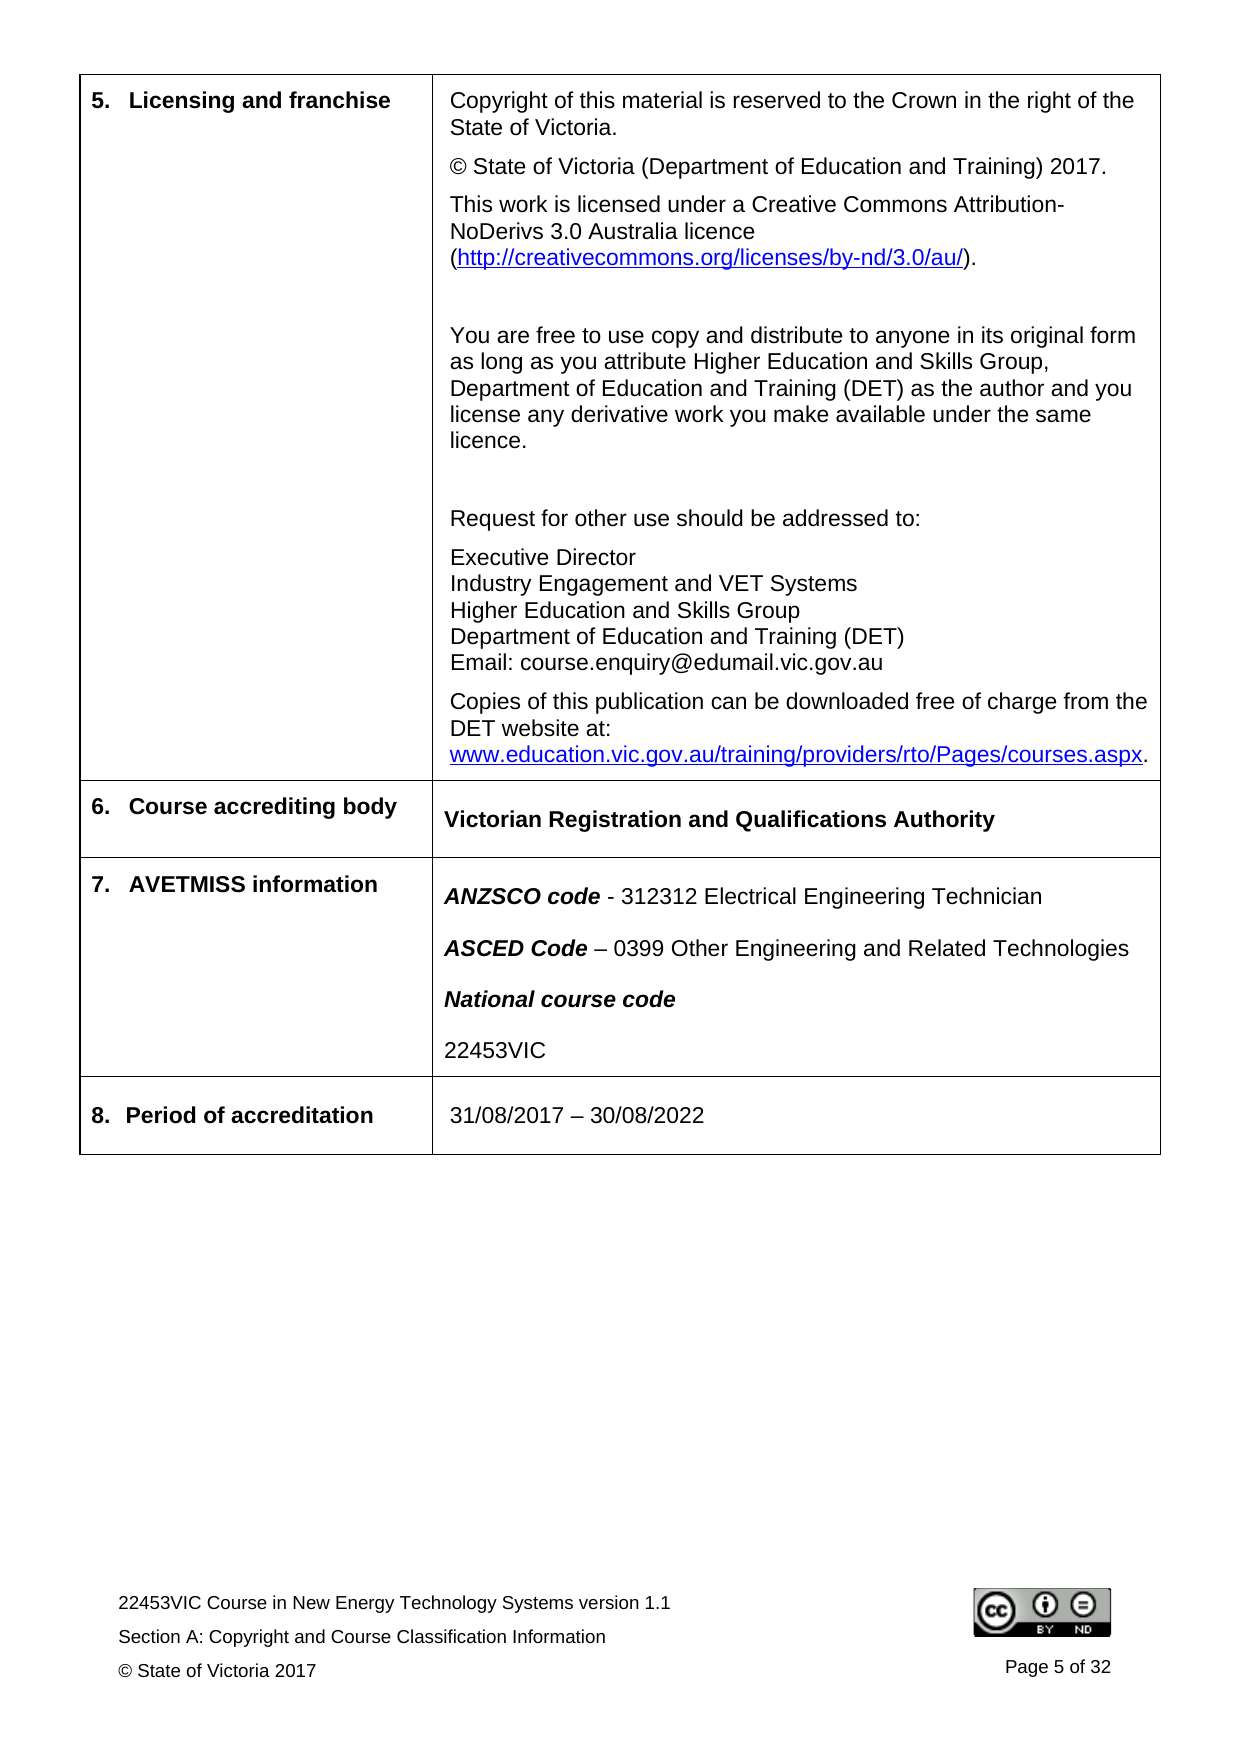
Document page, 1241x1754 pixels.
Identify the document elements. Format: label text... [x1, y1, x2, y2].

table_cell Period of accreditation [81, 1077, 432, 1153]
table_cell 31/08/2017 – 30/08/2022 [433, 1077, 1160, 1153]
picture [973, 1588, 1112, 1637]
table_cell Victorian Registration and Qualifications Authority [433, 781, 1160, 857]
table_cell Course accrediting body [81, 781, 432, 857]
table_cell Licensing and franchise [81, 75, 432, 780]
table_cell Copyright of this material is reserved to the Crown in the right of the State of Victoria. © State of Victoria (Department of Education and Training) 2017. This work is licensed under a Creative Commons Attribution-NoDerivs 3.0 Australia licence (http://creativecommons.org/licenses/by-nd/3.0/au/). You are free to use copy and distribute to anyone in its original form as long as you attribute Higher Education and Skills Group, Department of Education and Training (DET) as the author and you license any derivative work you make available under the same licence. Request for other use should be addressed to: Executive Director Industry Engagement and VET Systems Higher Education and Skills Group Department of Education and Training (DET) Email: course.enquiry@edumail.vic.gov.au Copies of this publication can be downloaded free of charge from the DET website at: www.education.vic.gov.au/training/providers/rto/Pages/courses.aspx. [433, 75, 1160, 780]
table_cell AVETMISS information [81, 858, 432, 1076]
table_cell ANZSCO code - 312312 Electrical Engineering Technician ASCED Code – 0399 Other Engineering and Related Technologies National course code 22453VIC [433, 858, 1160, 1076]
